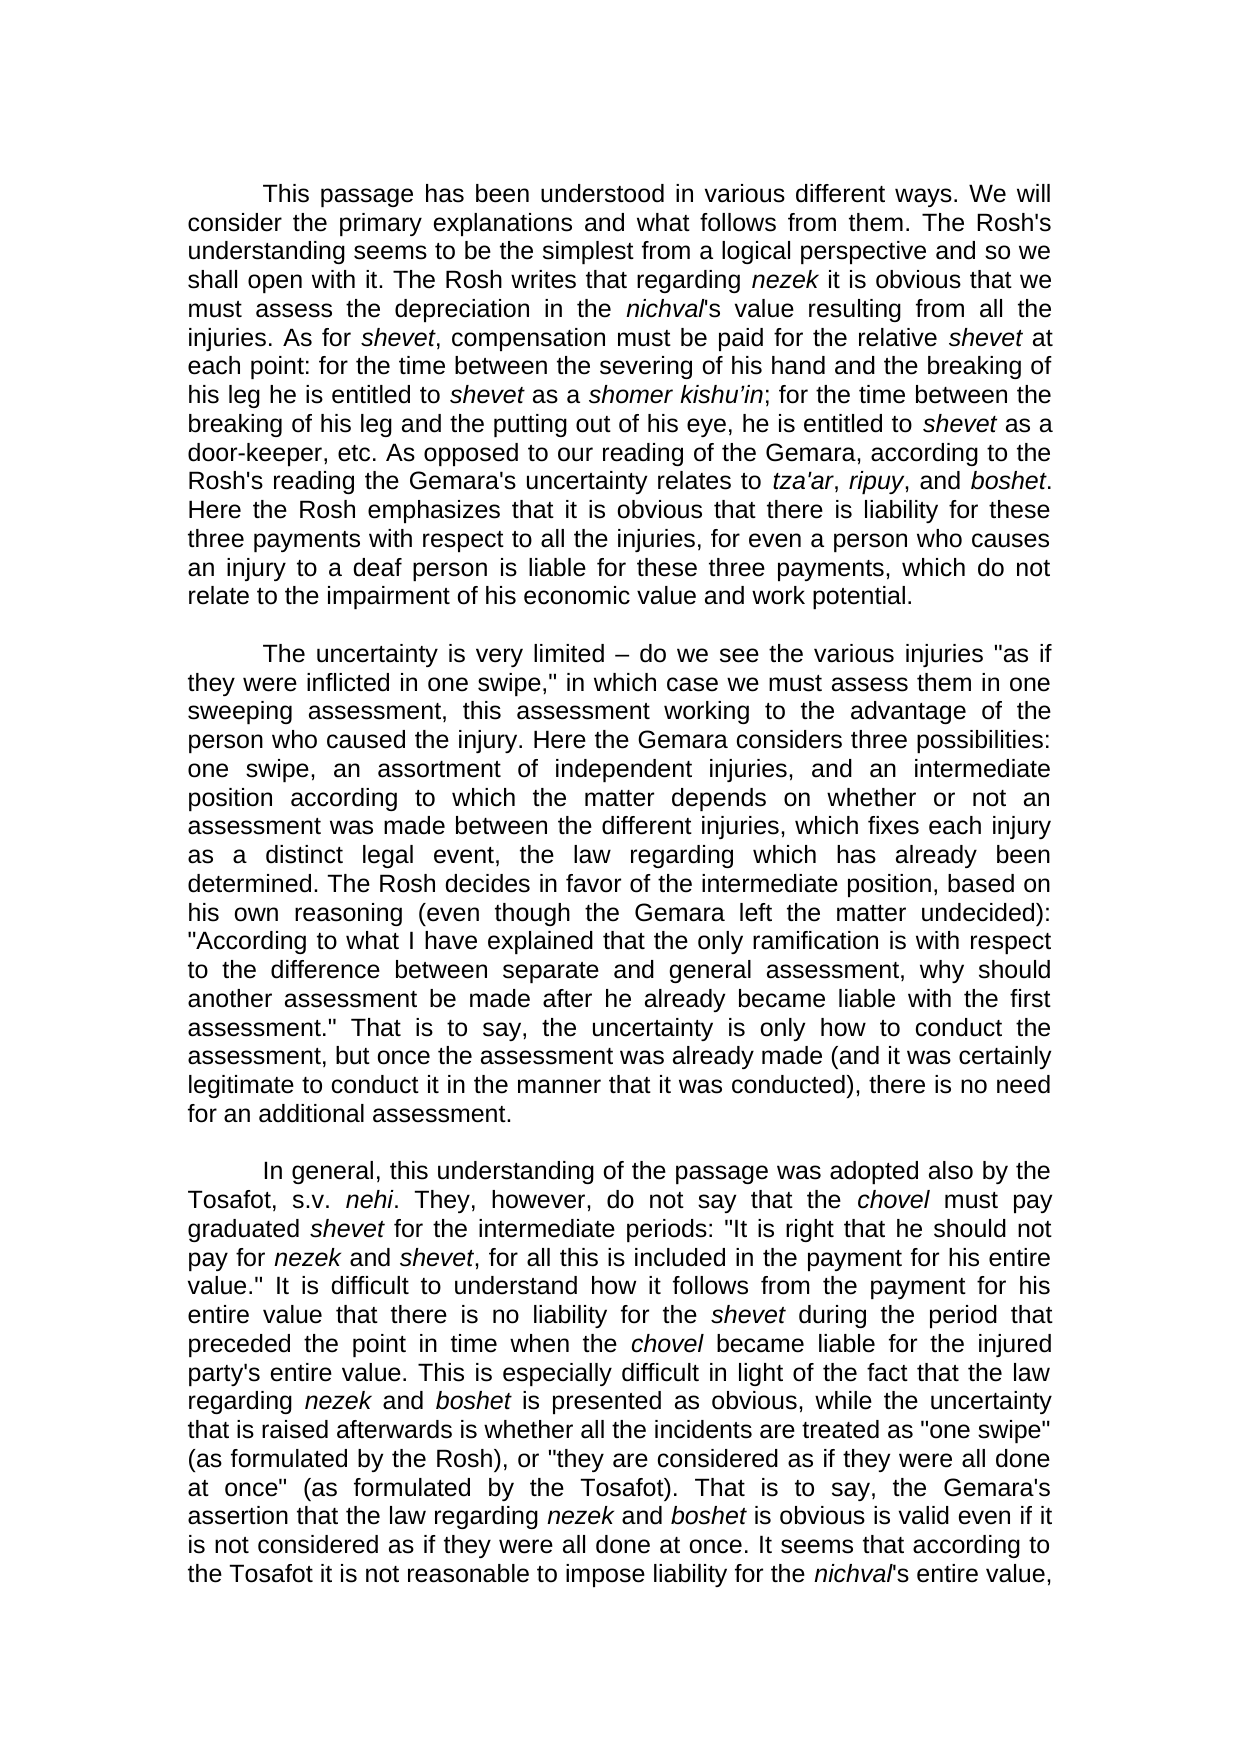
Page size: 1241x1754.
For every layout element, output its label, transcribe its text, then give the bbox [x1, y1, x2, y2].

text The uncertainty is very limited – do we see the various injuries "as if they were inflicted in one swipe," in which case we must assess them in one sweeping assessment, this assessment working to the advantage of the person who caused the injury. Here the Gemara considers three possibilities: one swipe, an assortment of independent injuries, and an intermediate position according to which the matter depends on whether or not an assessment was made between the different injuries, which fixes each injury as a distinct legal event, the law regarding which has already been determined. The Rosh decides in favor of the intermediate position, based on his own reasoning (even though the Gemara left the matter undecided): "According to what I have explained that the only ramification is with respect to the difference between separate and general assessment, why should another assessment be made after he already became liable with the first assessment." That is to say, the uncertainty is only how to conduct the assessment, but once the assessment was already made (and it was certainly legitimate to conduct it in the manner that it was conducted), there is no need for an additional assessment. [187, 639, 1053, 1127]
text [187, 1156, 1053, 1587]
text This passage has been understood in various different ways. We will consider the primary explanations and what follows from them. The Rosh's understanding seems to be the simplest from a logical perspective and so we shall open with it. The Rosh writes that regarding nezek it is obvious that we must assess the depreciation in the nichval's value resulting from all the injuries. As for shevet, compensation must be paid for the relative shevet at each point: for the time between the severing of his hand and the breaking of his leg he is entitled to shevet as a shomer kishu’in; for the time between the breaking of his leg and the putting out of his eye, he is entitled to shevet as a door-keeper, etc. As opposed to our reading of the Gemara, according to the Rosh's reading the Gemara's uncertainty relates to tza'ar, ripuy, and boshet. Here the Rosh emphasizes that it is obvious that there is liability for these three payments with respect to all the injuries, for even a person who causes an injury to a deaf person is liable for these three payments, which do not relate to the impairment of his economic value and work potential. [187, 179, 1053, 610]
